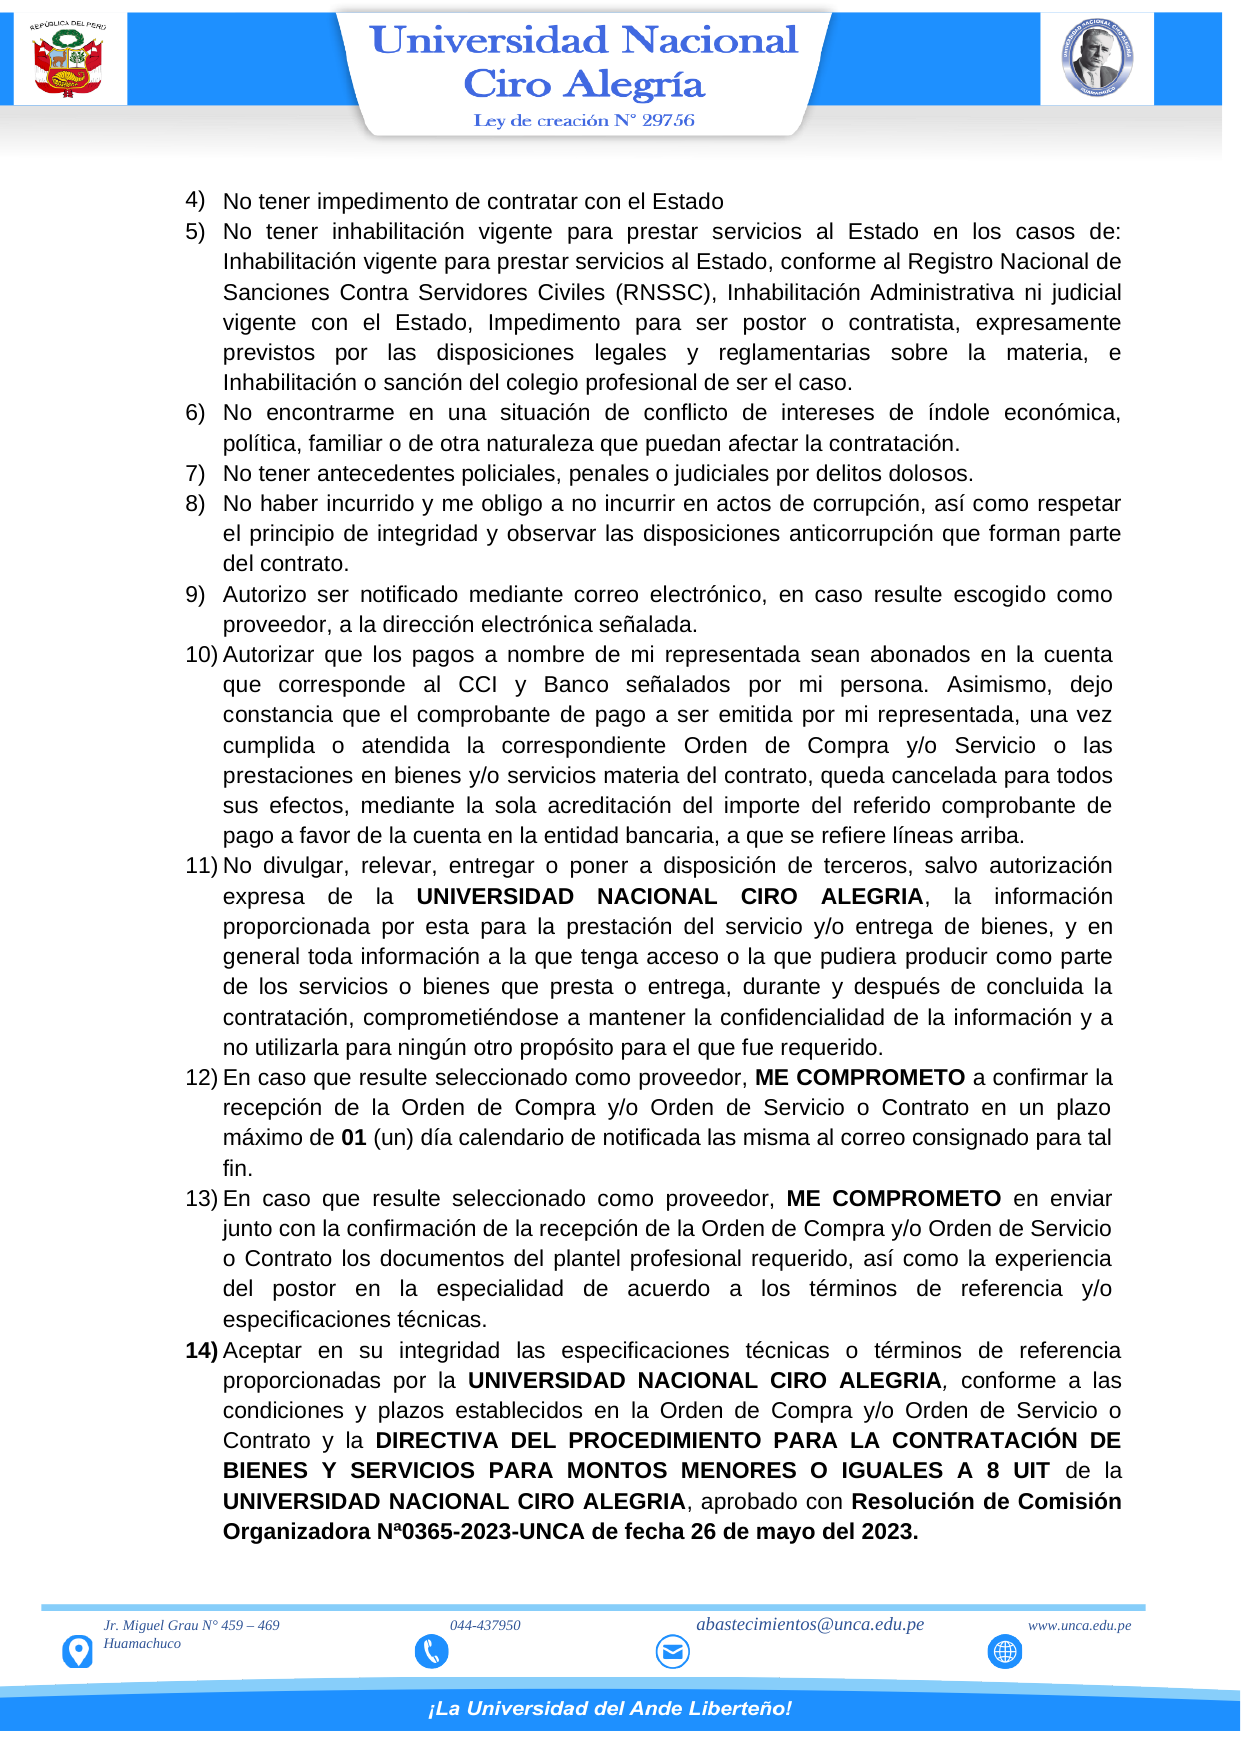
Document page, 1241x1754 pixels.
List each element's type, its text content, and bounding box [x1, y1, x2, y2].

list En caso que resulte seleccionado como proveedor, ME COMPROMETO a confirmar la recepción de la Orden de Compra y/o Orden de Servicio o Contrato en un plazo máximo de 01 (un) día calendario de notificada las misma al correo consignado para tal fin. [185, 1064, 1113, 1181]
list No divulgar, relevar, entregar o poner a disposición de terceros, salvo autorización expresa de la UNIVERSIDAD NACIONAL CIRO ALEGRIA, la información proporcionada por esta para la prestación del servicio y/o entrega de bienes, y en general toda información a la que tenga acceso o la que pudiera producir como parte de los servicios o bienes que presta o entrega, durante y después de concluida la contratación, comprometiéndose a mantener la confidencialidad de la información y a no utilizarla para ningún otro propósito para el que fue requerido. [185, 852, 1113, 1060]
list No haber incurrido y me obligo a no incurrir en actos de corrupción, así como respetar el principio de integridad y observar las disposiciones anticorrupción que forman parte del contrato. [185, 490, 1122, 577]
list Aceptar en su integridad las especificaciones técnicas o términos de referencia proporcionadas por la UNIVERSIDAD NACIONAL CIRO ALEGRIA, conforme a las condiciones y plazos establecidos en la Orden de Compra y/o Orden de Servicio o Contrato y la DIRECTIVA DEL PROCEDIMIENTO PARA LA CONTRATACIÓN DE BIENES Y SERVICIOS PARA MONTOS MENORES O IGUALES A 8 UIT de la UNIVERSIDAD NACIONAL CIRO ALEGRIA, aprobado con Resolución de Comisión Organizadora Nª0365-2023-UNCA de fecha 26 de mayo del 2023. [185, 1337, 1122, 1544]
picture [414, 1634, 449, 1669]
picture [987, 1634, 1023, 1669]
list Autorizo ser notificado mediante correo electrónico, en caso resulte escogido como proveedor, a la dirección electrónica señalada. [185, 581, 1113, 637]
list No tener inhabilitación vigente para prestar servicios al Estado en los casos de: Inhabilitación vigente para prestar servicios al Estado, conforme al Registro Nacional de Sanciones Contra Servidores Civiles (RNSSC), Inhabilitación Administrativa ni judicial vigente con el Estado, Impedimento para ser postor o contratista, expresamente previstos por las disposiciones legales y reglamentarias sobre la materia, e Inhabilitación o sanción del colegio profesional de ser el caso. [185, 218, 1122, 396]
list En caso que resulte seleccionado como proveedor, ME COMPROMETO en enviar junto con la confirmación de la recepción de la Orden de Compra y/o Orden de Servicio o Contrato los documentos del plantel profesional requerido, así como la experiencia del postor en la especialidad de acuerdo a los términos de referencia y/o especificaciones técnicas. [185, 1185, 1113, 1332]
picture [655, 1634, 690, 1669]
list No tener impedimento de contratar con el Estado [185, 186, 1122, 214]
picture [0, 0, 1223, 162]
picture [0, 1677, 1241, 1731]
picture [61, 1635, 92, 1666]
list No tener antecedentes policiales, penales o judiciales por delitos dolosos. [185, 460, 1122, 486]
picture [39, 1604, 1145, 1611]
list No encontrarme en una situación de conflicto de intereses de índole económica, política, familiar o de otra naturaleza que puedan afectar la contratación. [185, 399, 1122, 456]
list Autorizar que los pagos a nombre de mi representada sean abonados en la cuenta que corresponde al CCI y Banco señalados por mi persona. Asimismo, dejo constancia que el comprobante de pago a ser emitida por mi representada, una vez cumplida o atendida la correspondiente Orden de Compra y/o Servicio o las prestaciones en bienes y/o servicios materia del contrato, queda cancelada para todos sus efectos, mediante la sola acreditación del importe del referido comprobante de pago a favor de la cuenta en la entidad bancaria, a que se refiere líneas arriba. [185, 641, 1113, 849]
